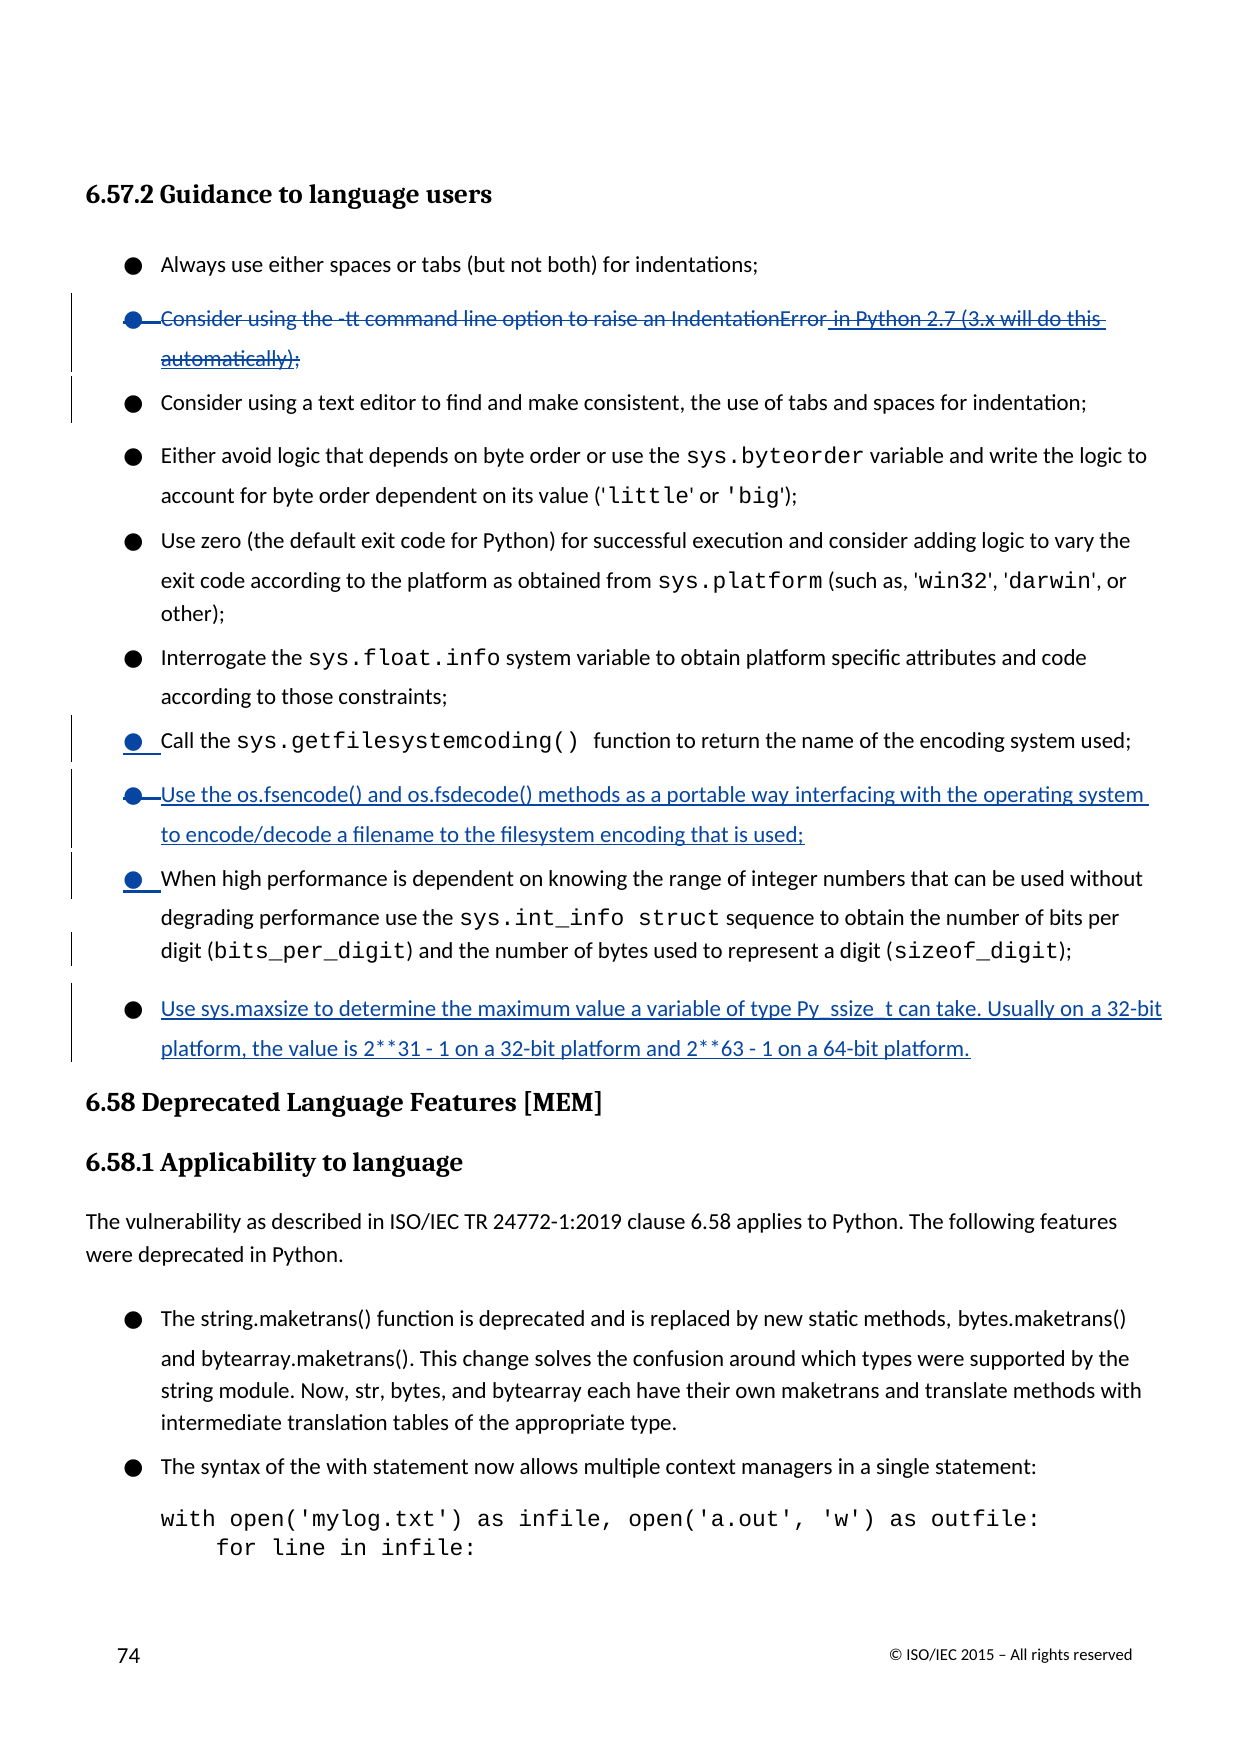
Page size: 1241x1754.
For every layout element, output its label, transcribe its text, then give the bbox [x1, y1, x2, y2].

list Interrogate the sys.float.info system variable to obtain platform specific attributes and code according to those constraints; [123, 631, 1164, 711]
list When high performance is dependent on knowing the range of integer numbers that can be used without degrading performance use the sys.int_info struct sequence to obtain the number of bits per digit (bits_per_digit) and the number of bytes used to represent a digit (sizeof_digit); [123, 852, 1164, 966]
subtitle 6.58 Deprecated Language Features [MEM] [86, 1087, 1164, 1118]
list The string.maketrans() function is deprecated and is replaced by new static methods, bytes.maketrans() and bytearray.maketrans(). This change solves the confusion around which types were supported by the string module. Now, str, bytes, and bytearray each have their own maketrans and translate methods with intermediate translation tables of the appropriate type. [123, 1293, 1164, 1436]
list The syntax of the with statement now allows multiple context managers in a single statement: [123, 1440, 1164, 1487]
text for line in infile: [86, 1537, 1164, 1563]
text The vulnerability as described in ISO/IEC TR 24772-1:2019 clause 6.58 applies to Python. The following features were deprecated in Python. [86, 1207, 1164, 1268]
list Either avoid logic that depends on byte order or use the sys.byteorder variable and write the logic to account for byte order dependent on its value ('little' or 'big'); [123, 430, 1164, 510]
list Use zero (the default exit code for Python) for successful execution and consider adding logic to vary the exit code according to the platform as obtained from sys.platform (such as, 'win32', 'darwin', or other); [123, 515, 1164, 627]
list Call the sys.getfilesystemcoding() function to return the name of the encoding system used; [123, 715, 1164, 762]
list Consider using a text editor to find and make consistent, the use of tabs and spaces for indentation; [123, 376, 1164, 423]
list Always use either spaces or tabs (but not both) for indentations; [123, 239, 1164, 286]
subtitle 6.57.2 Guidance to language users [86, 179, 1164, 210]
text with open('mylog.txt') as infile, open('a.out', 'w') as outfile: [86, 1507, 1164, 1533]
subtitle 6.58.1 Applicability to language [86, 1147, 1164, 1178]
